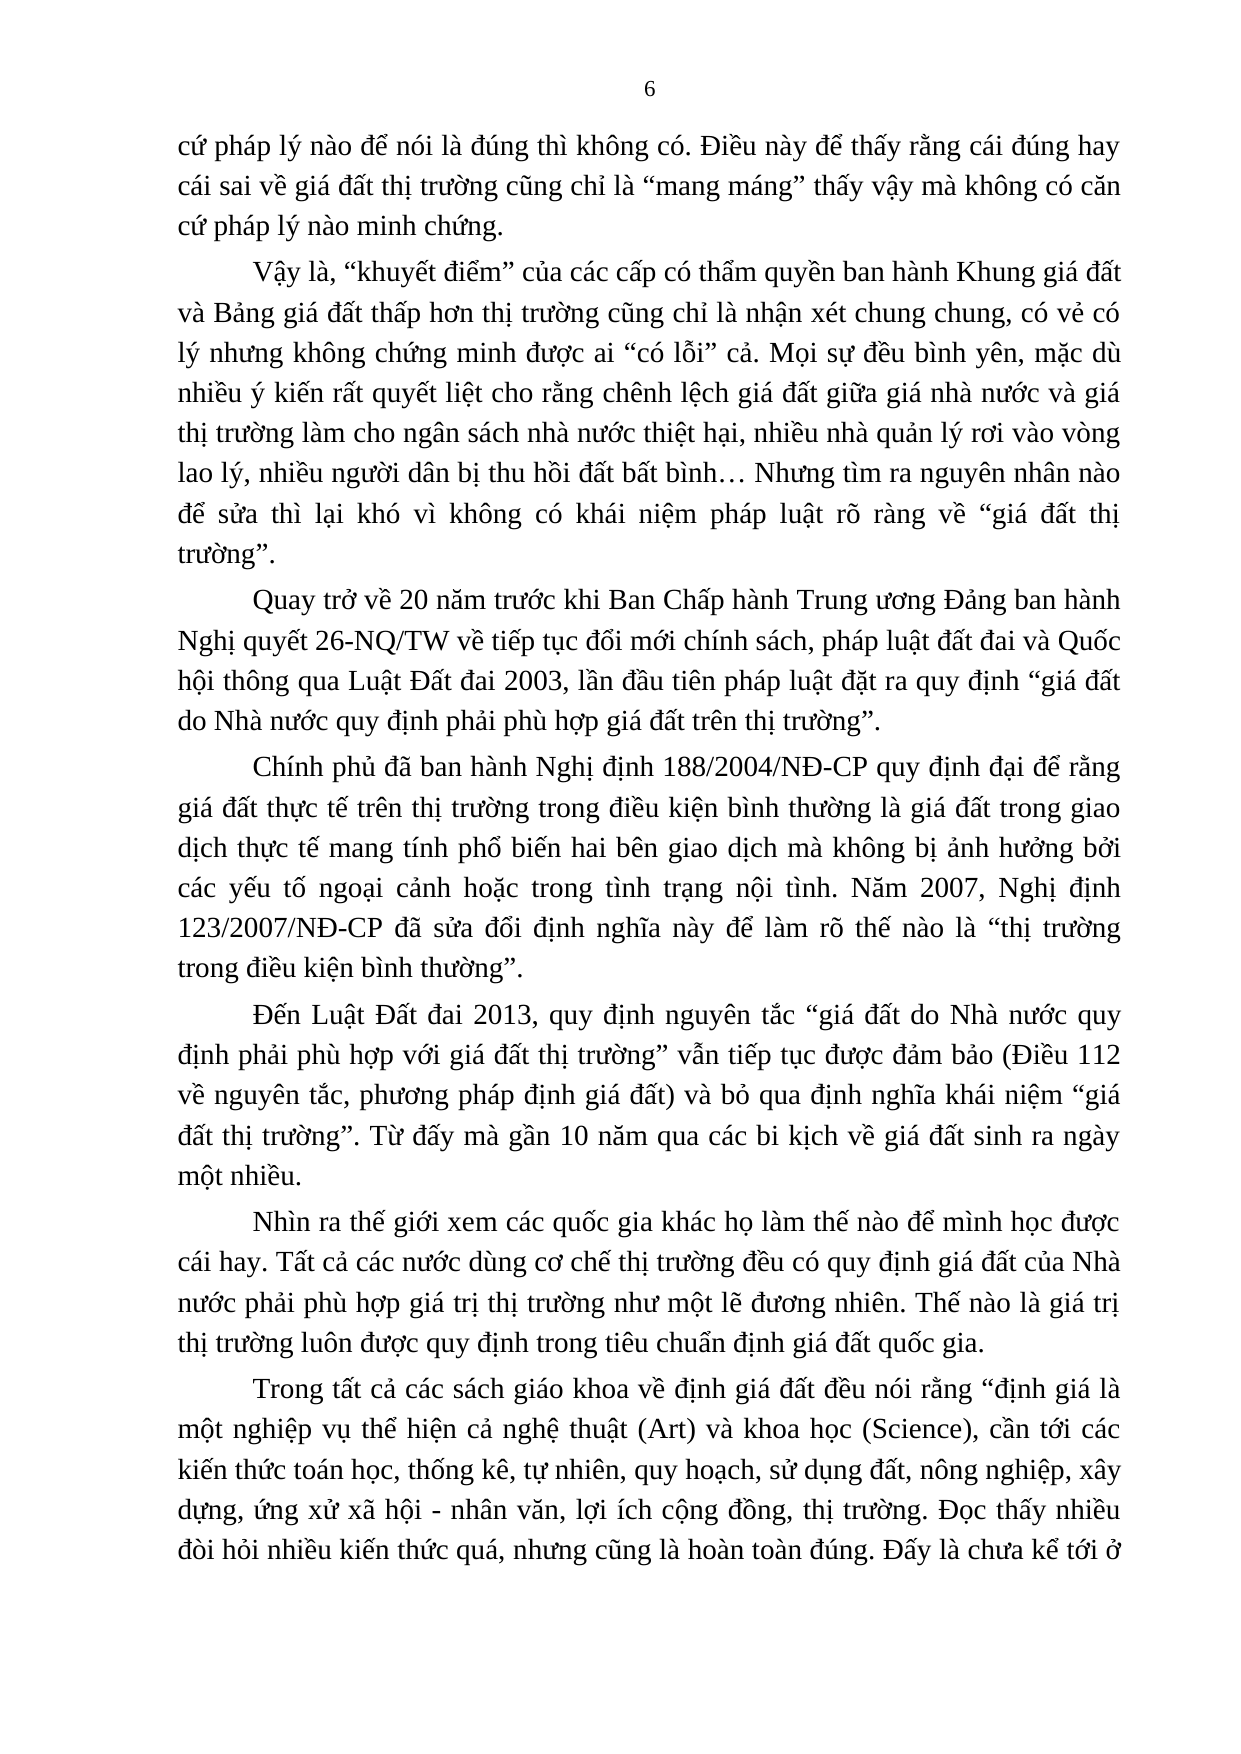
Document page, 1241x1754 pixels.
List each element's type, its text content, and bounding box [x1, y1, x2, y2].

text Quay trở về 20 năm trước khi Ban Chấp hành Trung ương Đảng ban hành Nghị quyết 26-NQ/TW về tiếp tục đổi mới chính sách, pháp luật đất đai và Quốc hội thông qua Luật Đất đai 2003, lần đầu tiên pháp luật đặt ra quy định “giá đất do Nhà nước quy định phải phù hợp giá đất trên thị trường”. [177, 582, 1122, 737]
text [177, 128, 1122, 242]
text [177, 1371, 1122, 1566]
text Vậy là, “khuyết điểm” của các cấp có thẩm quyền ban hành Khung giá đất và Bảng giá đất thấp hơn thị trường cũng chỉ là nhận xét chung chung, có vẻ có lý nhưng không chứng minh được ai “có lỗi” cả. Mọi sự đều bình yên, mặc dù nhiều ý kiến rất quyết liệt cho rằng chênh lệch giá đất giữa giá nhà nước và giá thị trường làm cho ngân sách nhà nước thiệt hại, nhiều nhà quản lý rơi vào vòng lao lý, nhiều người dân bị thu hồi đất bất bình… Nhưng tìm ra nguyên nhân nào để sửa thì lại khó vì không có khái niệm pháp luật rõ ràng về “giá đất thị trường”. [177, 254, 1122, 569]
text Đến Luật Đất đai 2013, quy định nguyên tắc “giá đất do Nhà nước quy định phải phù hợp với giá đất thị trường” vẫn tiếp tục được đảm bảo (Điều 112 về nguyên tắc, phương pháp định giá đất) và bỏ qua định nghĩa khái niệm “giá đất thị trường”. Từ đấy mà gần 10 năm qua các bi kịch về giá đất sinh ra ngày một nhiều. [177, 997, 1122, 1191]
text Nhìn ra thế giới xem các quốc gia khác họ làm thế nào để mình học được cái hay. Tất cả các nước dùng cơ chế thị trường đều có quy định giá đất của Nhà nước phải phù hợp giá trị thị trường như một lẽ đương nhiên. Thế nào là giá trị thị trường luôn được quy định trong tiêu chuẩn định giá đất quốc gia. [177, 1204, 1122, 1358]
text Chính phủ đã ban hành Nghị định 188/2004/NĐ-CP quy định đại để rằng giá đất thực tế trên thị trường trong điều kiện bình thường là giá đất trong giao dịch thực tế mang tính phổ biến hai bên giao dịch mà không bị ảnh hưởng bởi các yếu tố ngoại cảnh hoặc trong tình trạng nội tình. Năm 2007, Nghị định 123/2007/NĐ-CP đã sửa đổi định nghĩa này để làm rõ thế nào là “thị trường trong điều kiện bình thường”. [177, 749, 1122, 984]
